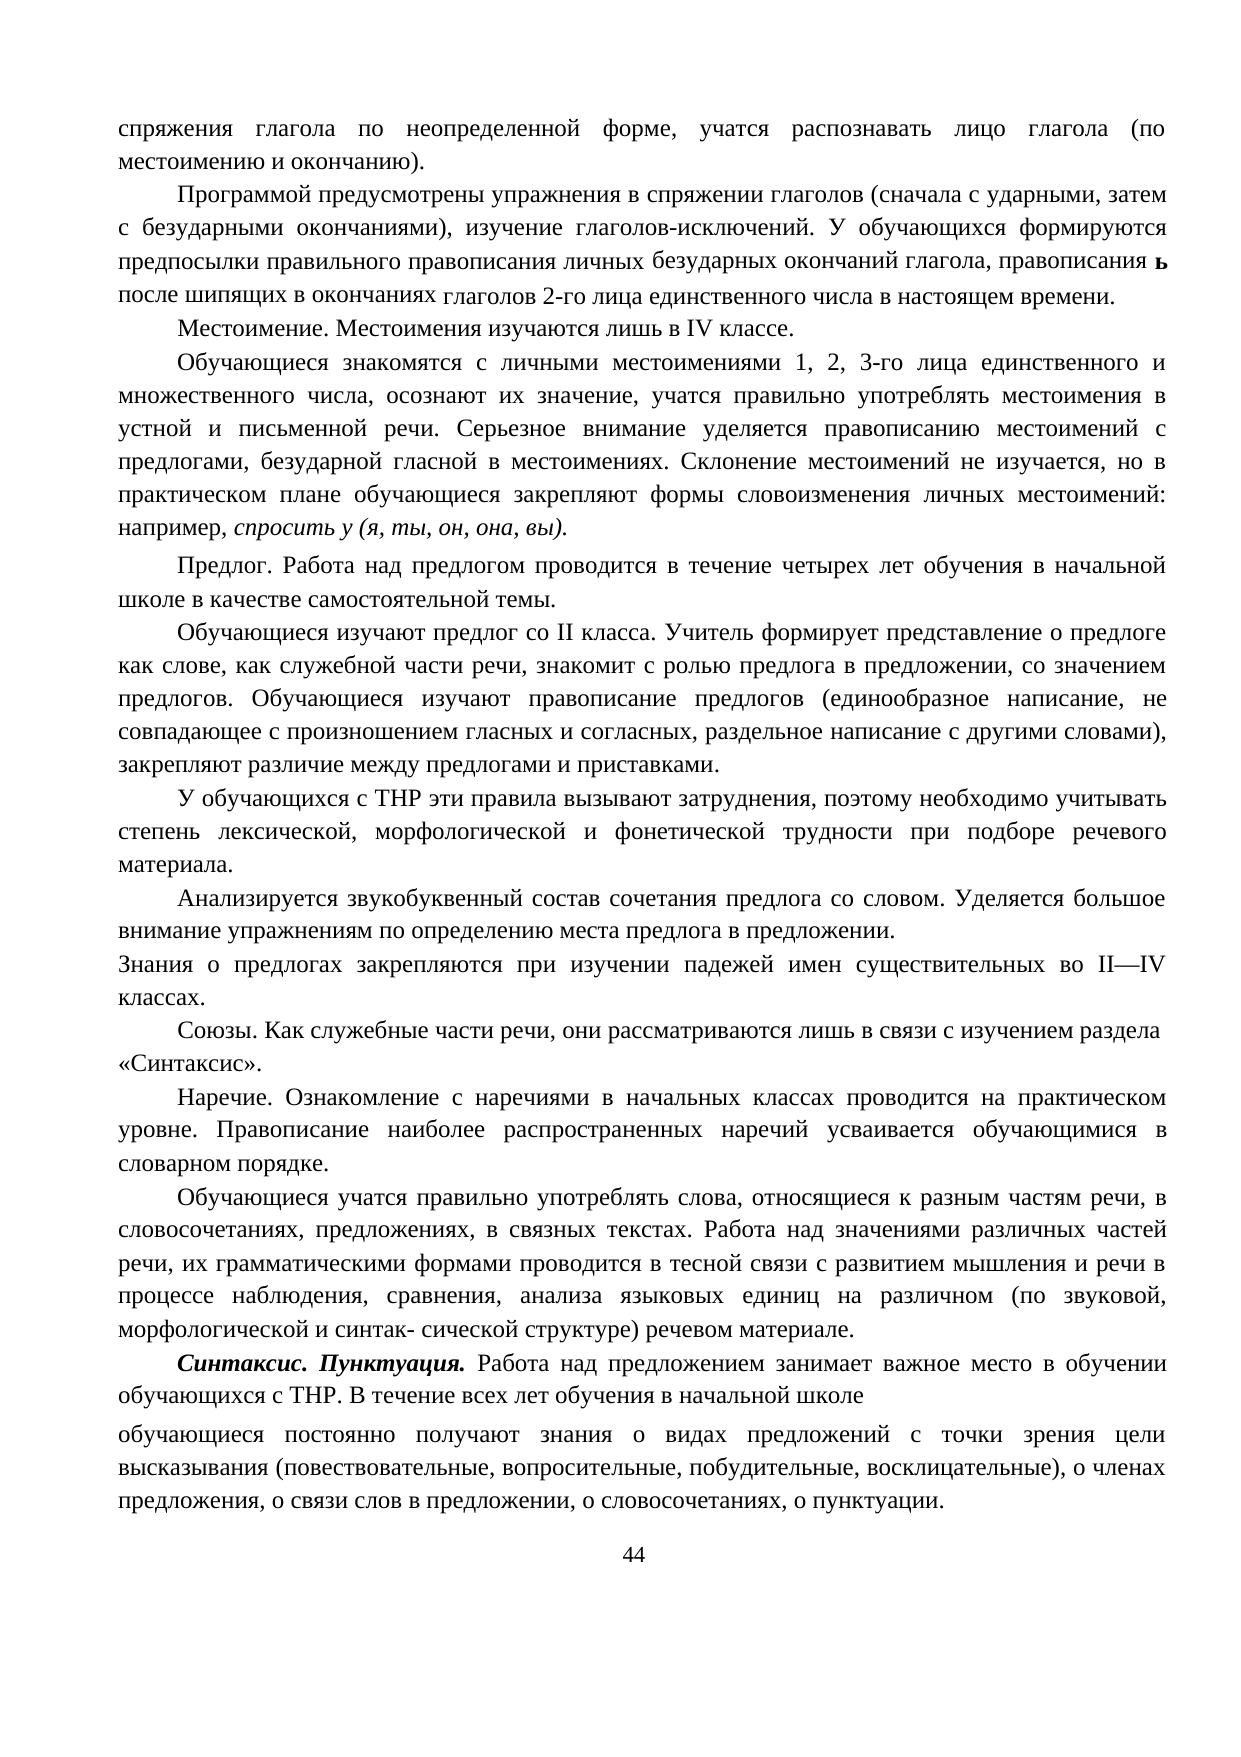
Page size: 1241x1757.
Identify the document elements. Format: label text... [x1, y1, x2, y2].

text Союзы. Как служебные части речи, они рассматриваются лишь в связи с изучением раздела [177, 1015, 1190, 1044]
text Синтаксис. Пунктуация. Работа над предложением занимает важное место в обучении обучающихся с ТНР. В течение всех лет обучения в начальной школе [118, 1348, 1168, 1409]
text Обучающиеся учатся правильно употреблять слова, относящиеся к разным частям речи, в словосочетаниях, предложениях, в связных текстах. Работа над значениями различных частей речи, их грамматическими формами проводится в тесной связи с развитием мышления и речи в процессе наблюдения, сравнения, анализа языковых единиц на различном (по звуковой, морфологической и синтак- сической структуре) речевом материале. [118, 1182, 1167, 1342]
text обучающиеся постоянно получают знания о видах предложений с точки зрения цели высказывания (повествовательные, вопросительные, побудительные, восклицательные), о членах предложения, о связи слов в предложении, о словосочетаниях, о пунктуации. [118, 1419, 1167, 1514]
text У обучающихся с ТНР эти правила вызывают затруднения, поэтому необходимо учитывать степень лексической, морфологической и фонетической трудности при подборе речевого материала. [118, 783, 1168, 878]
text Знания о предлогах закрепляются при изучении падежей имен существительных во II—IV классах. [118, 949, 1167, 1010]
text Программой предусмотрены упражнения в спряжении глаголов (сначала с ударными, затем с безударными окончаниями), изучение глаголов-исключений. У обучающихся формируются предпосылки правильного правописания личных безударных окончаний глагола, правописания ь после шипящих в окончаниях глаголов 2-го лица единственного числа в настоящем времени. [118, 179, 1168, 309]
text Местоимение. Местоимения изучаются лишь в IV классе. [177, 314, 1190, 343]
text «Синтаксис». [118, 1048, 1190, 1077]
text Обучающиеся знакомятся с личными местоимениями 1, 2, 3-го лица единственного и множественного числа, осознают их значение, учатся правильно употреблять местоимения в устной и письменной речи. Серьезное внимание уделяется правописанию местоимений с предлогами, безударной гласной в местоимениях. Склонение местоимений не изучается, но в практическом плане обучающиеся закрепляют формы словоизменения личных местоимений: например, спросить у (я, ты, он, она, вы). [118, 347, 1167, 541]
text Наречие. Ознакомление с наречиями в начальных классах проводится на практическом уровне. Правописание наиболее распространенных наречий усваивается обучающимися в словарном порядке. [118, 1082, 1168, 1176]
text Предлог. Работа над предлогом проводится в течение четырех лет обучения в начальной школе в качестве самостоятельной темы. [118, 551, 1167, 612]
text Анализируется звукобуквенный состав сочетания предлога со словом. Уделяется большое внимание упражнениям по определению места предлога в предложении. [118, 883, 1167, 944]
text Обучающиеся изучают предлог со II класса. Учитель формирует представление о предлоге как слове, как служебной части речи, знакомит с ролью предлога в предложении, со значением предлогов. Обучающиеся изучают правописание предлогов (единообразное написание, не совпадающее с произношением гласных и согласных, раздельное написание с другими словами), закрепляют различие между предлогами и приставками. [118, 617, 1168, 778]
text спряжения глагола по неопределенной форме, учатся распознавать лицо глагола (по местоимению и окончанию). [118, 113, 1167, 174]
